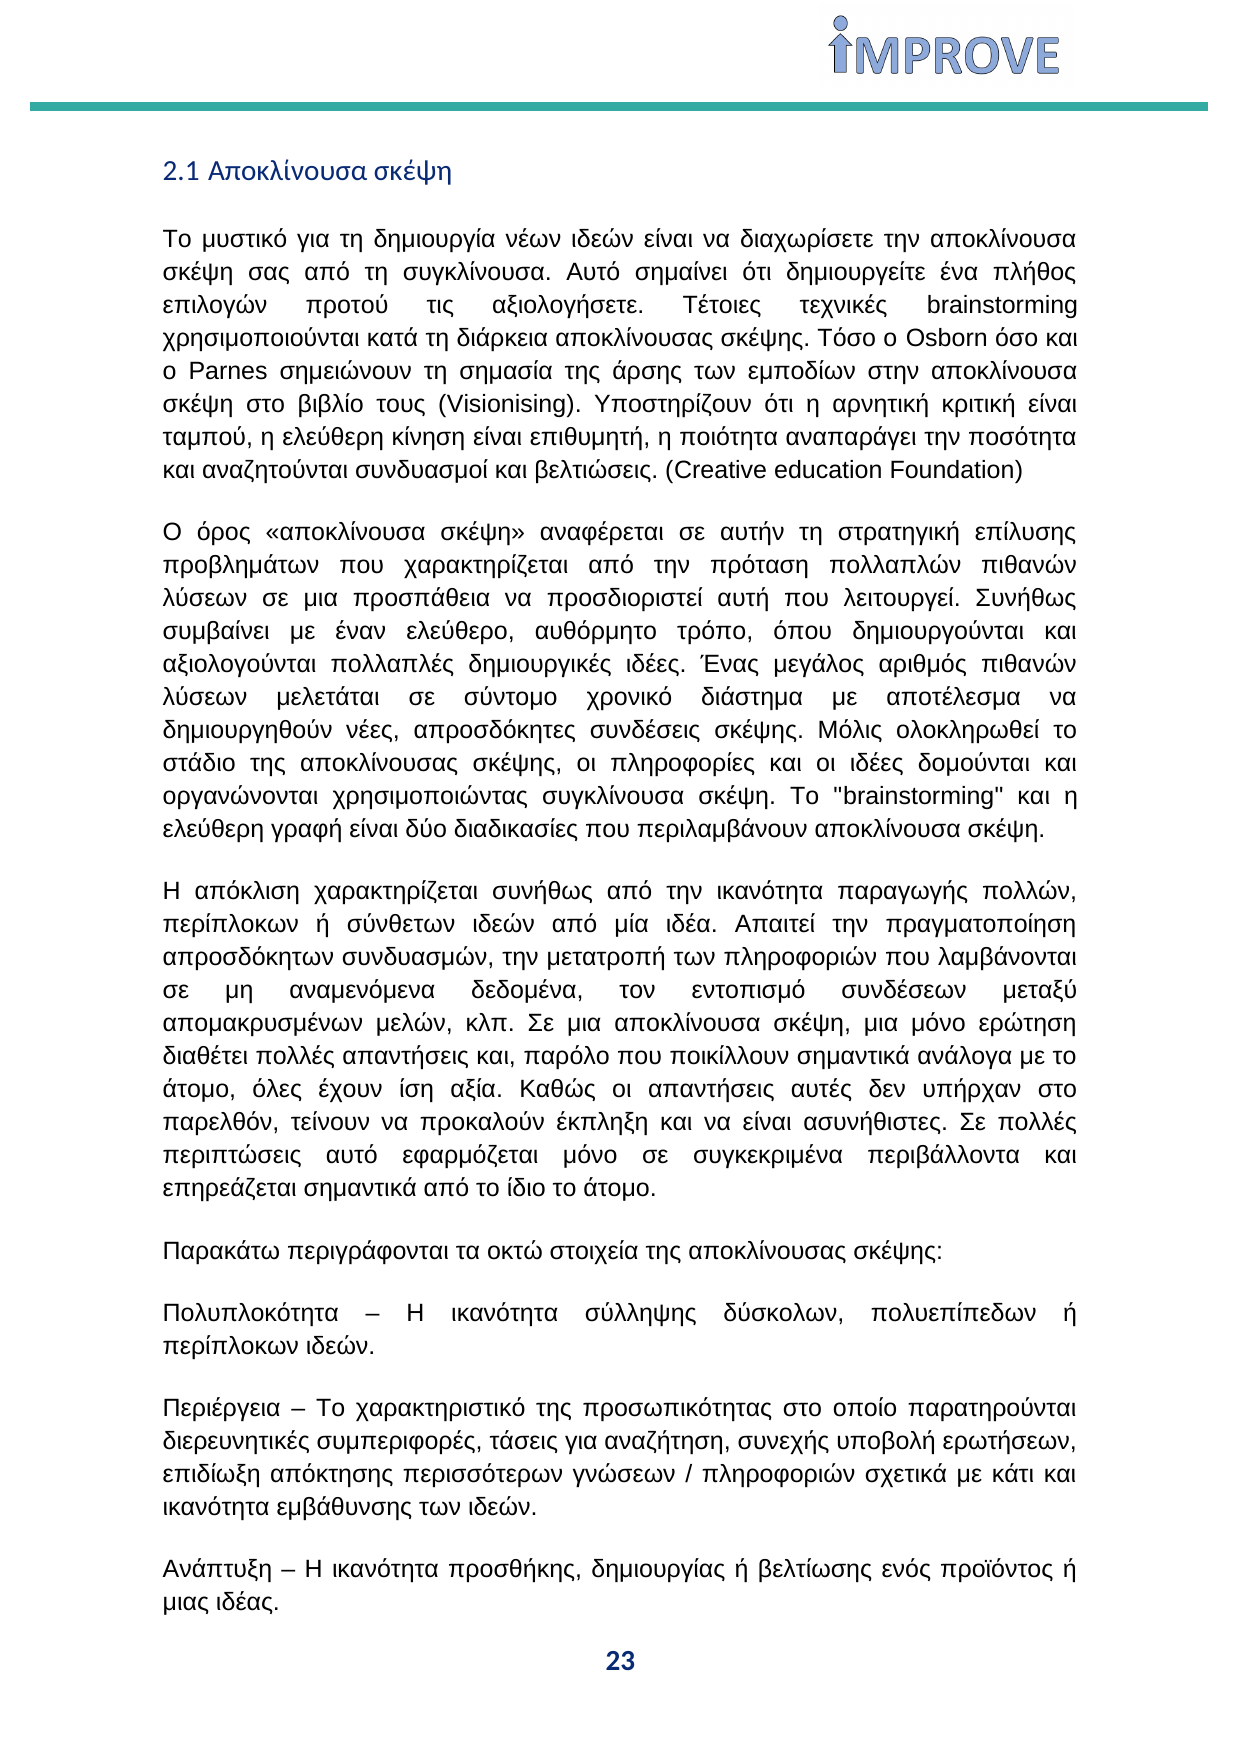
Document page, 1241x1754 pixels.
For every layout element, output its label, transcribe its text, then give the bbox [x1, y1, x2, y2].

text Ο όρος «αποκλίνουσα σκέψη» αναφέρεται σε αυτήν τη στρατηγική επίλυσης προβλημάτων που χαρακτηρίζεται από την πρόταση πολλαπλών πιθανών λύσεων σε μια προσπάθεια να προσδιοριστεί αυτή που λειτουργεί. Συνήθως συμβαίνει με έναν ελεύθερο, αυθόρμητο τρόπο, όπου δημιουργούνται και αξιολογούνται πολλαπλές δημιουργικές ιδέες. Ένας μεγάλος αριθμός πιθανών λύσεων μελετάται σε σύντομο χρονικό διάστημα με αποτέλεσμα να δημιουργηθούν νέες, απροσδόκητες συνδέσεις σκέψης. Μόλις ολοκληρωθεί το στάδιο της αποκλίνουσας σκέψης, οι πληροφορίες και οι ιδέες δομούνται και οργανώνονται χρησιμοποιώντας συγκλίνουσα σκέψη. Το "brainstorming" και η ελεύθερη γραφή είναι δύο διαδικασίες που περιλαμβάνουν αποκλίνουσα σκέψη. [162, 517, 1078, 843]
text Περιέργεια – Το χαρακτηριστικό της προσωπικότητας στο οποίο παρατηρούνται διερευνητικές συμπεριφορές, τάσεις για αναζήτηση, συνεχής υποβολή ερωτήσεων, επιδίωξη απόκτησης περισσότερων γνώσεων / πληροφοριών σχετικά με κάτι και ικανότητα εμβάθυνσης των ιδεών. [162, 1393, 1078, 1521]
text Πολυπλοκότητα – Η ικανότητα σύλληψης δύσκολων, πολυεπίπεδων ή περίπλοκων ιδεών. [162, 1298, 1078, 1359]
picture [818, 3, 1073, 89]
text Παρακάτω περιγράφονται τα οκτώ στοιχεία της αποκλίνουσας σκέψης: [162, 1236, 1078, 1264]
text Η απόκλιση χαρακτηρίζεται συνήθως από την ικανότητα παραγωγής πολλών, περίπλοκων ή σύνθετων ιδεών από μία ιδέα. Απαιτεί την πραγματοποίηση απροσδόκητων συνδυασμών, την μετατροπή των πληροφοριών που λαμβάνονται σε μη αναμενόμενα δεδομένα, τον εντοπισμό συνδέσεων μεταξύ απομακρυσμένων μελών, κλπ. Σε μια αποκλίνουσα σκέψη, μια μόνο ερώτηση διαθέτει πολλές απαντήσεις και, παρόλο που ποικίλλουν σημαντικά ανάλογα με το άτομο, όλες έχουν ίση αξία. Καθώς οι απαντήσεις αυτές δεν υπήρχαν στο παρελθόν, τείνουν να προκαλούν έκπληξη και να είναι ασυνήθιστες. Σε πολλές περιπτώσεις αυτό εφαρμόζεται μόνο σε συγκεκριμένα περιβάλλοντα και επηρεάζεται σημαντικά από το ίδιο το άτομο. [162, 876, 1078, 1202]
text Ανάπτυξη – Η ικανότητα προσθήκης, δημιουργίας ή βελτίωσης ενός προϊόντος ή μιας ιδέας. [162, 1554, 1078, 1616]
text Το μυστικό για τη δημιουργία νέων ιδεών είναι να διαχωρίσετε την αποκλίνουσα σκέψη σας από τη συγκλίνουσα. Αυτό σημαίνει ότι δημιουργείτε ένα πλήθος επιλογών προτού τις αξιολογήσετε. Τέτοιες τεχνικές brainstorming χρησιμοποιούνται κατά τη διάρκεια αποκλίνουσας σκέψης. Τόσο ο Osborn όσο και ο Parnes σημειώνουν τη σημασία της άρσης των εμποδίων στην αποκλίνουσα σκέψη στο βιβλίο τους (Visionising). Υποστηρίζουν ότι η αρνητική κριτική είναι ταμπού, η ελεύθερη κίνηση είναι επιθυμητή, η ποιότητα αναπαράγει την ποσότητα και αναζητούνται συνδυασμοί και βελτιώσεις. (Creative education Foundation) [162, 223, 1078, 483]
subtitle 2.1 Αποκλίνουσα σκέψη [162, 152, 1078, 187]
